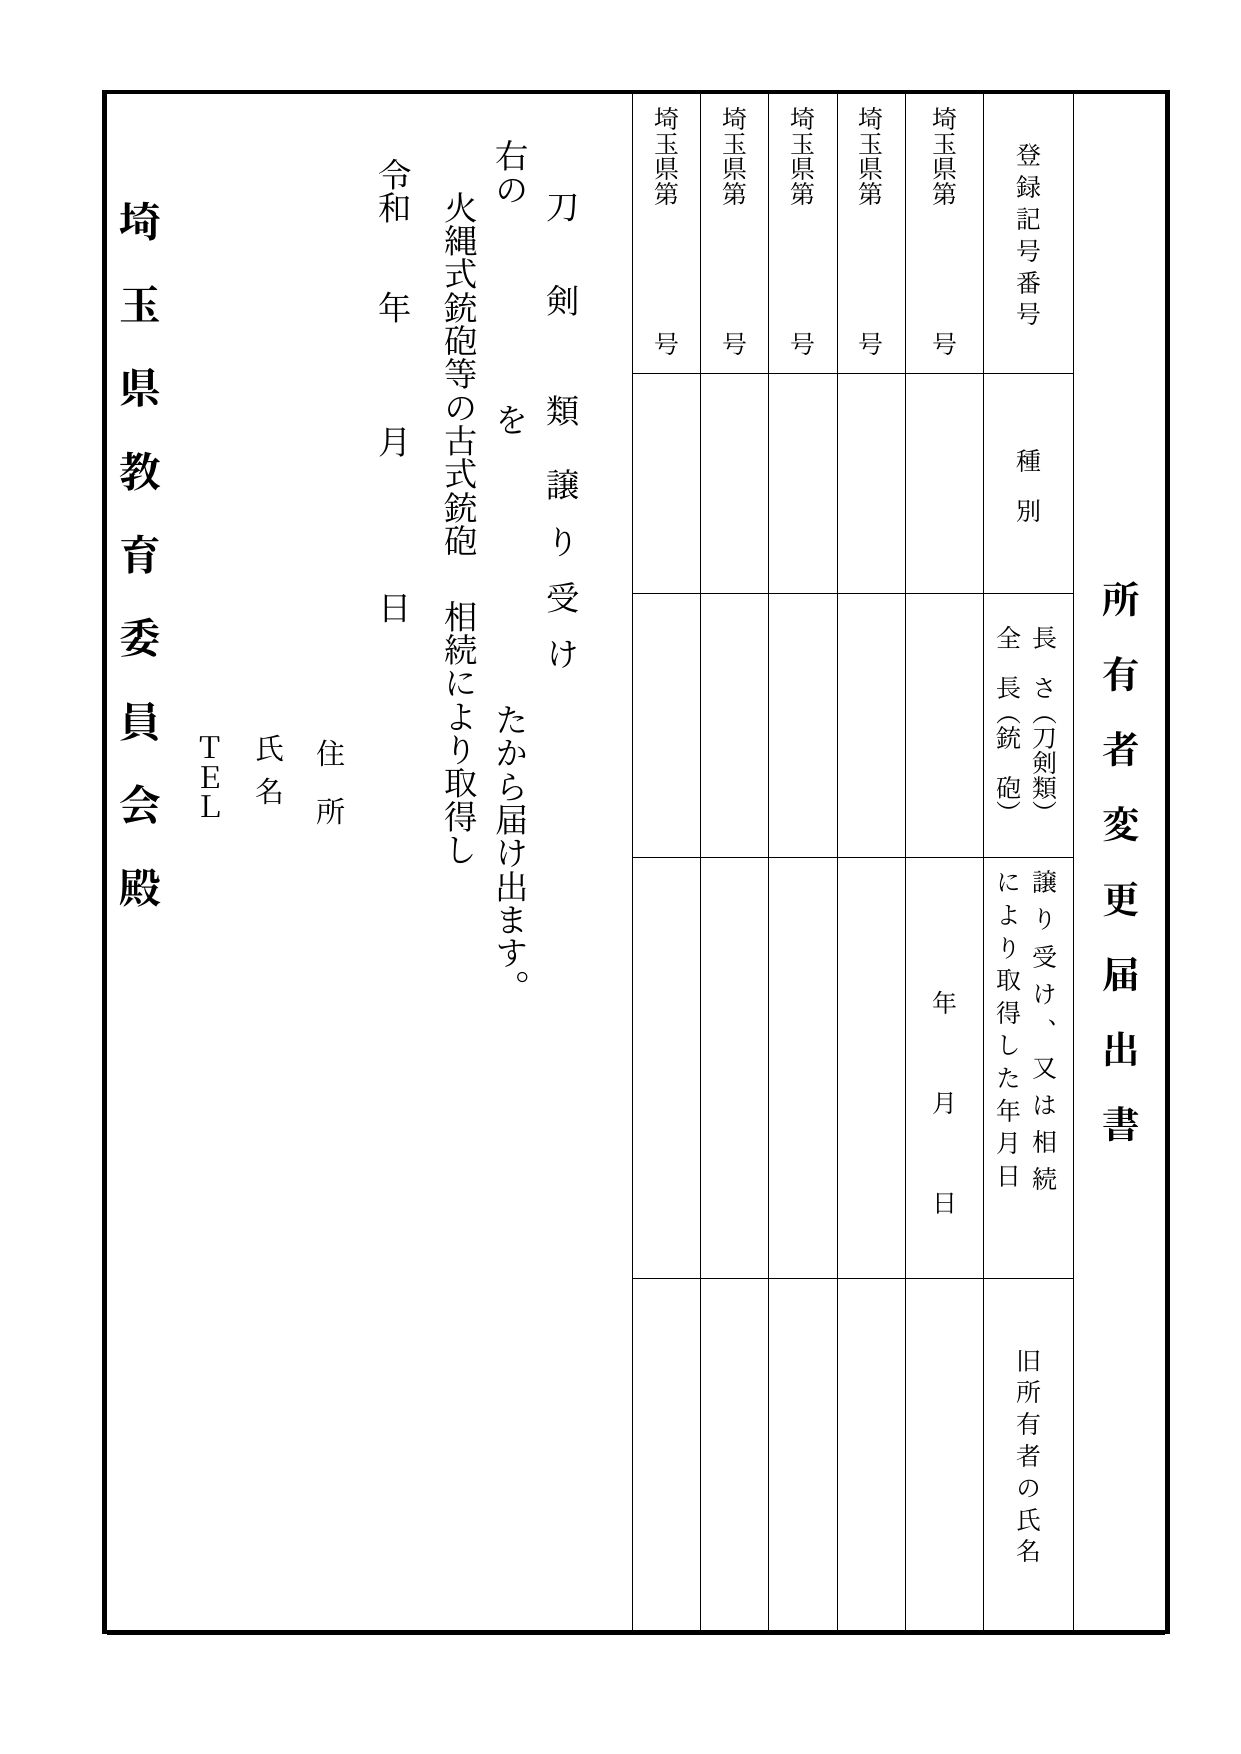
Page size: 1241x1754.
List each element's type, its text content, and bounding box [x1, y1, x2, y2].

table_header 埼玉県第 号 [633, 94, 700, 373]
table_cell [769, 858, 837, 1278]
table_cell [701, 594, 768, 857]
table_cell [906, 594, 983, 857]
table_cell [838, 1279, 905, 1630]
table_cell [633, 858, 700, 1278]
table_cell [701, 858, 768, 1278]
table_header 埼玉県第 号 [769, 94, 837, 373]
table_cell [769, 374, 837, 593]
table_header 埼玉県第 号 [701, 94, 768, 373]
table_header 所 有 者 変 更 届 出 書 [1074, 94, 1165, 1630]
table_cell [838, 594, 905, 857]
table_cell [633, 1279, 700, 1630]
table_cell [838, 374, 905, 593]
table_cell [906, 1279, 983, 1630]
table_cell [838, 858, 905, 1278]
table_cell 譲り受け、又は相続 により取得した年月日 [984, 858, 1073, 1278]
table_cell 旧 所 有 者 の 氏 名 [984, 1279, 1073, 1630]
table_cell [701, 1279, 768, 1630]
table_cell [701, 374, 768, 593]
table_cell 長 さ（刀剣類） 全 長（銃 砲） [984, 594, 1073, 857]
table_cell [769, 1279, 837, 1630]
table_header 埼玉県第 号 [906, 94, 983, 373]
table_cell 年 月 日 [906, 858, 983, 1278]
table_cell [769, 594, 837, 857]
table_cell [906, 374, 983, 593]
table_cell 種 別 [984, 374, 1073, 593]
table_cell [633, 594, 700, 857]
table_header 登 録 記 号 番 号 [984, 94, 1073, 373]
table_cell [633, 374, 700, 593]
table_header 刀 剣 類 譲 り 受 け 右の を たから届け出ます。 火縄式銃砲等の古式銃砲 相続により取得し 令和 年 月 日 住 所 氏名 ＴＥＬ 埼 玉 県 教 育 委 員 会 殿 [107, 94, 632, 1630]
table_header 埼玉県第 号 [838, 94, 905, 373]
